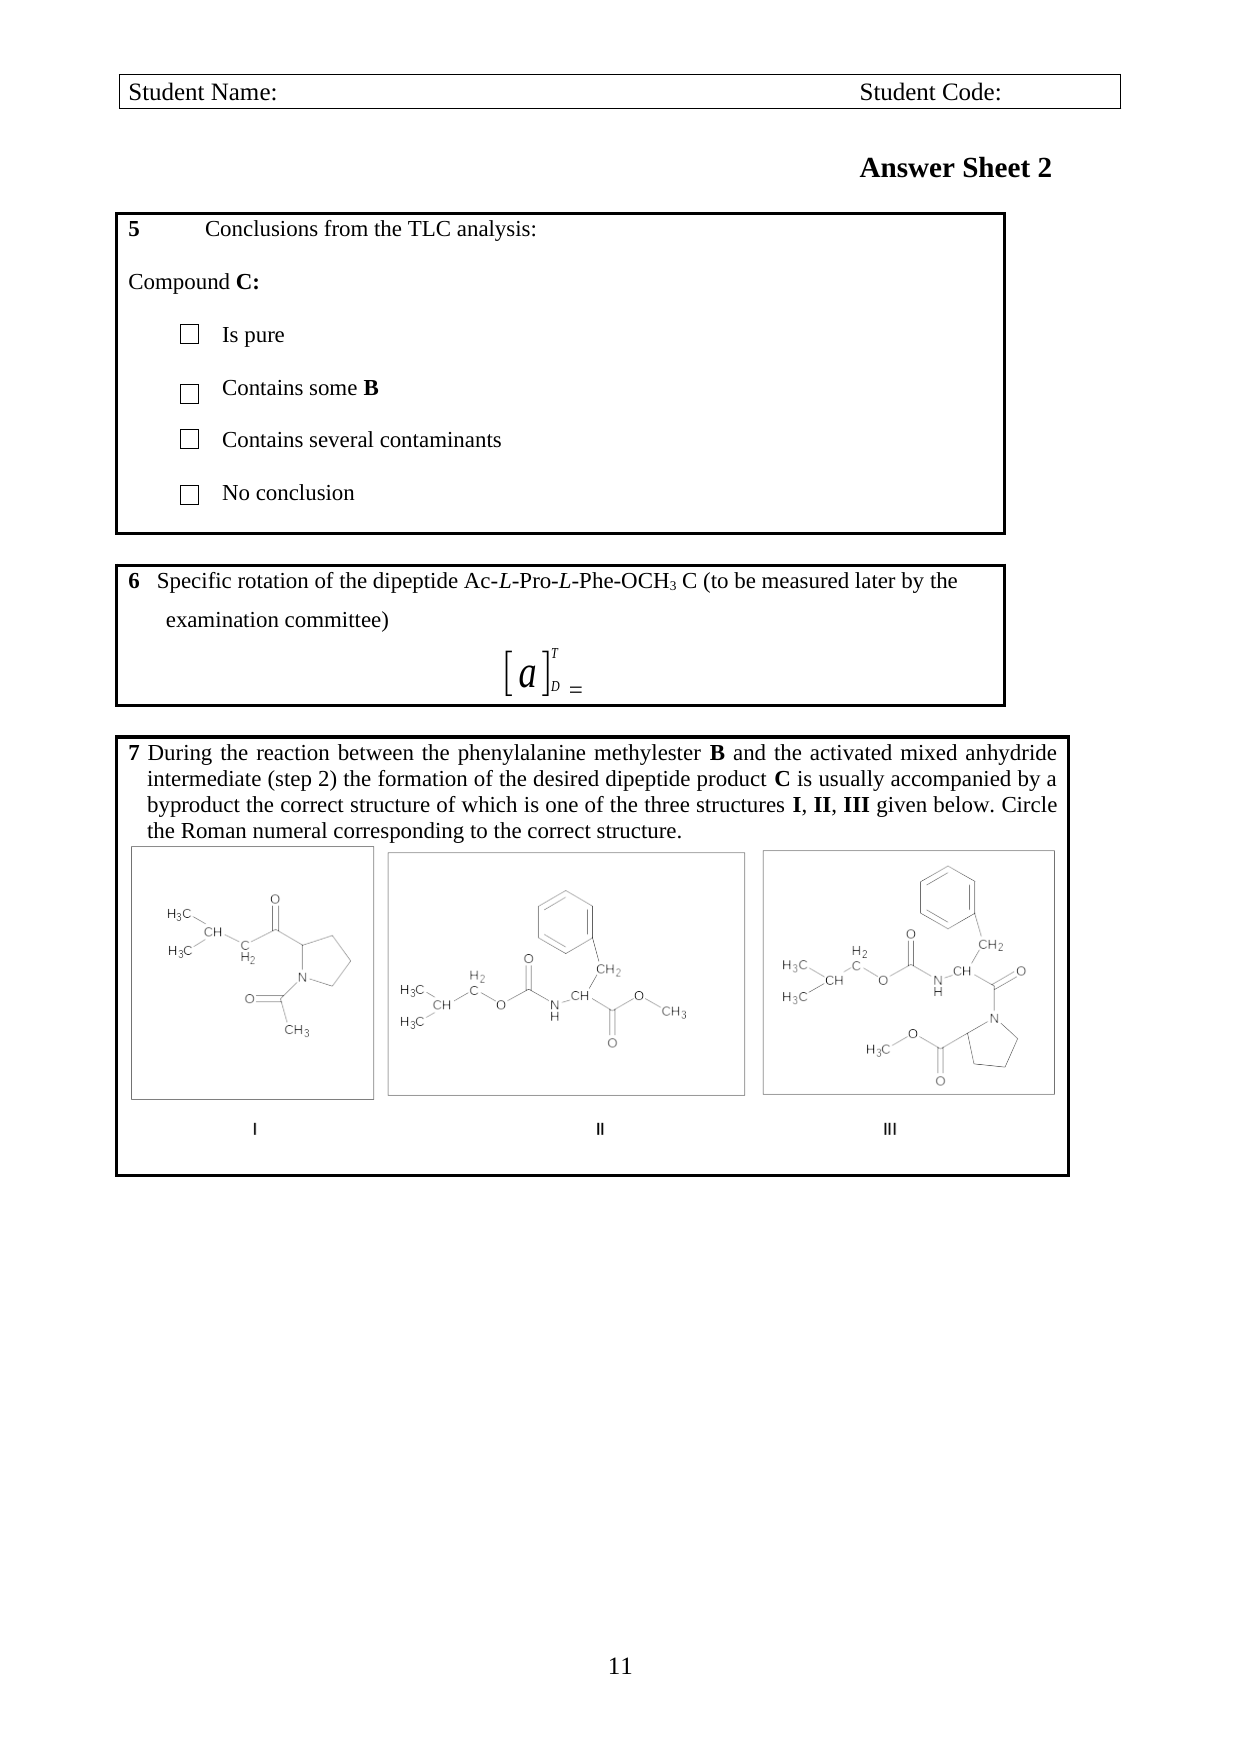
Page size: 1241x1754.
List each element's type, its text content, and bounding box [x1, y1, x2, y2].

table_header 6 Specific rotation of the dipeptide Ac-L-Pro-L-Phe-OCH3 C (to be measured later by the examination committee) = [118, 567, 970, 703]
table_header [970, 567, 1003, 703]
table_header Conclusions from the TLC analysis: Compound C: Is pure Contains some B Contains several contaminants No conclusion [118, 215, 925, 532]
table_header [925, 215, 1003, 532]
text Answer Sheet 2 [128, 150, 1112, 183]
table_header 7 During the reaction between the phenylalanine methylester B and the activated mixed anhydride intermediate (step 2) the formation of the desired dipeptide product C is usually accompanied by a byproduct the correct structure of which is one of the three structures I, II, III given below. Circle the Roman numeral corresponding to the correct structure. [118, 739, 1067, 1174]
